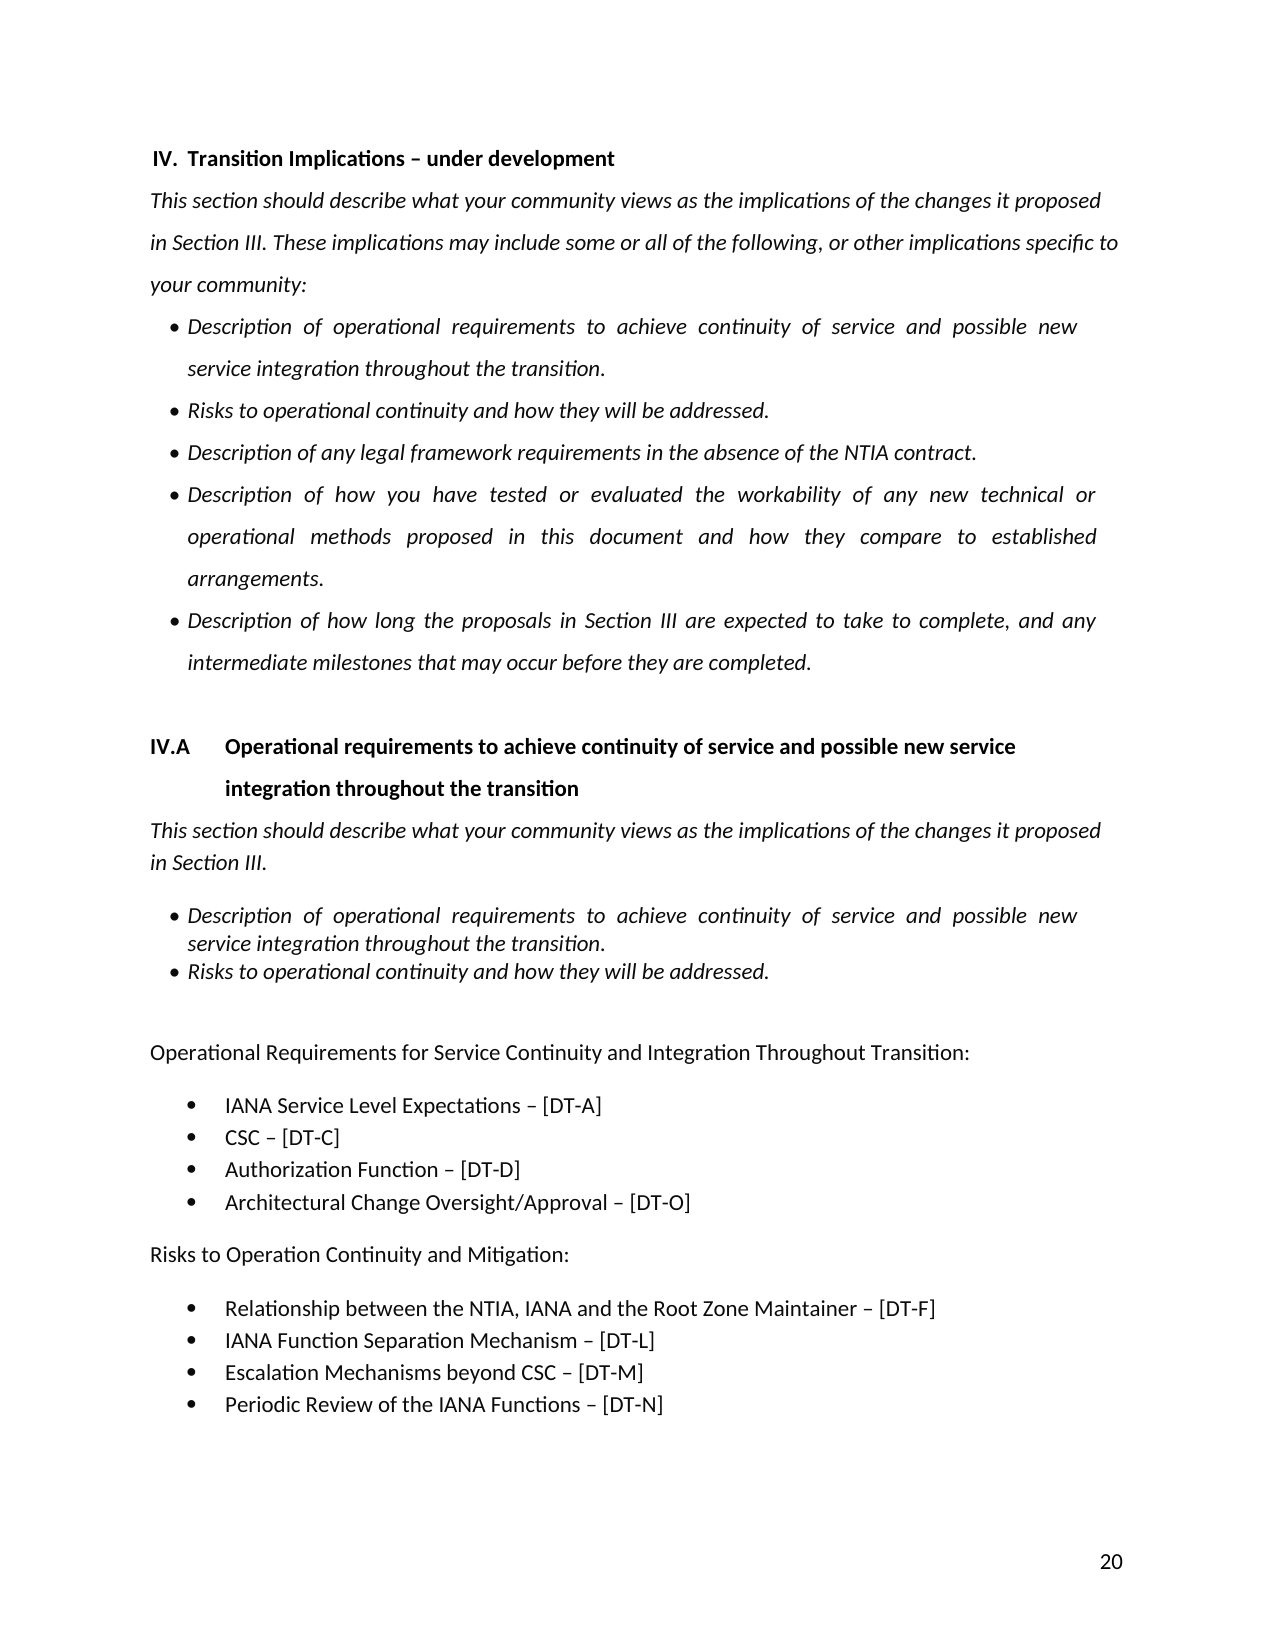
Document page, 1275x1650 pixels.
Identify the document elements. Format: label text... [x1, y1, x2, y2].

text This section should describe what your community views as the implications of the changes it proposed in Section III. These implications may include some or all of the following, or other implications specific to your community: [150, 186, 1123, 298]
list Relationship between the NTIA, IANA and the Root Zone Maintainer – [DT-F] [187, 1294, 1123, 1322]
subtitle Operational requirements to achieve continuity of service and possible new service integration throughout the transition [150, 732, 1123, 802]
list IANA Service Level Expectations – [DT-A] [187, 1091, 1123, 1119]
list Architectural Change Oversight/Approval – [DT-O] [187, 1188, 1123, 1216]
list Description of how you have tested or evaluated the workability of any new technical or operational methods proposed in this document and how they compare to established arrangements. [169, 480, 1098, 592]
list CSC – [DT-C] [187, 1123, 1123, 1151]
list Description of operational requirements to achieve continuity of service and possible new service integration throughout the transition. [169, 901, 1079, 957]
text Operational Requirements for Service Continuity and Integration Throughout Transition: [150, 1038, 1123, 1066]
list IANA Function Separation Mechanism – [DT-L] [187, 1326, 1123, 1354]
list Risks to operational continuity and how they will be addressed. [169, 957, 1079, 985]
text This section should describe what your community views as the implications of the changes it proposed in Section III. [150, 816, 1123, 876]
subtitle Transition Implications – under development [178, 144, 1123, 172]
list Risks to operational continuity and how they will be addressed. [169, 396, 1123, 424]
list Authorization Function – [DT-D] [187, 1155, 1123, 1183]
list Periodic Review of the IANA Functions – [DT-N] [187, 1390, 1123, 1418]
list Description of how long the proposals in Section III are expected to take to complete, and any intermediate milestones that may occur before they are completed. [169, 606, 1098, 676]
list Description of operational requirements to achieve continuity of service and possible new service integration throughout the transition. [169, 312, 1079, 382]
text Risks to Operation Continuity and Mitigation: [150, 1241, 1123, 1269]
list Escalation Mechanisms beyond CSC – [DT-M] [187, 1358, 1123, 1386]
list Description of any legal framework requirements in the absence of the NTIA contract. [169, 438, 1123, 466]
